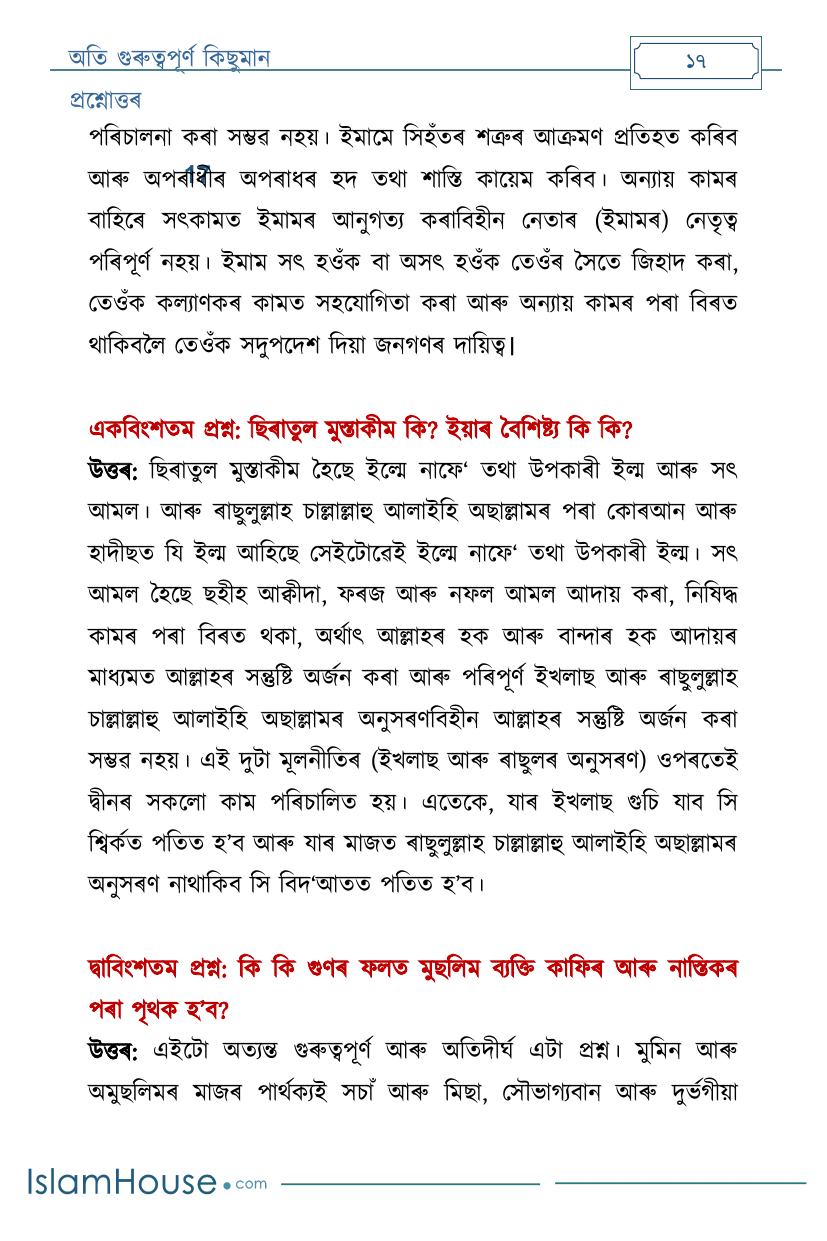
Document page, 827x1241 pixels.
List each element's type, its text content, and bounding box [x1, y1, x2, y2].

text একবিংশতম প্ৰশ্ন: ছিৰাতুল মুস্তাকীম কি? ইয়াৰ বৈশিষ্ট্য কি কি? [89, 406, 738, 448]
text উত্তৰ: ছিৰাতুল মুস্তাকীম হৈছে ইল্মে নাফে‘ তথা উপকাৰী ইল্ম আৰু সৎ আমল। আৰু ৰাছুলুল্লাহ চাল্লাল্লাহু আলাইহি অছাল্লামৰ পৰা কোৰআন আৰু হাদীছত যি ইল্ম আহিছে সেইটোৱেই ইল্মে নাফে‘ তথা উপকাৰী ইল্ম। সৎ আমল হৈছে ছহীহ আক্বীদা, ফৰজ আৰু নফল আমল আদায় কৰা, নিষিদ্ধ কামৰ পৰা বিৰত থকা, অৰ্থাৎ আল্লাহৰ হক আৰু বান্দাৰ হক আদায়ৰ মাধ্যমত আল্লাহৰ সন্তুষ্টি অৰ্জন কৰা আৰু পৰিপূৰ্ণ ইখলাছ আৰু ৰাছুলুল্লাহ চাল্লাল্লাহু আলাইহি অছাল্লামৰ অনুসৰণবিহীন আল্লাহৰ সন্তুষ্টি অৰ্জন কৰা সম্ভৱ নহয়। এই দুটা মূলনীতিৰ (ইখলাছ আৰু ৰাছুলৰ অনুসৰণ) ওপৰতেই দ্বীনৰ সকলো কাম পৰিচালিত হয়। এতেকে, যাৰ ইখলাছ গুচি যাব সি শ্বিৰ্কত পতিত হ’ব আৰু যাৰ মাজত ৰাছুলুল্লাহ চাল্লাল্লাহু আলাইহি অছাল্লামৰ অনুসৰণ নাথাকিব সি বিদ‘আতত পতিত হ’ব। [89, 448, 738, 904]
picture [548, 1162, 807, 1200]
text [89, 1028, 738, 1111]
picture [20, 1163, 541, 1201]
text দ্বাবিংশতম প্ৰশ্ন: কি কি গুণৰ ফলত মুছলিম ব্যক্তি কাফিৰ আৰু নাস্তিকৰ পৰা পৃথক হ’ব? [89, 945, 738, 1028]
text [89, 115, 738, 365]
